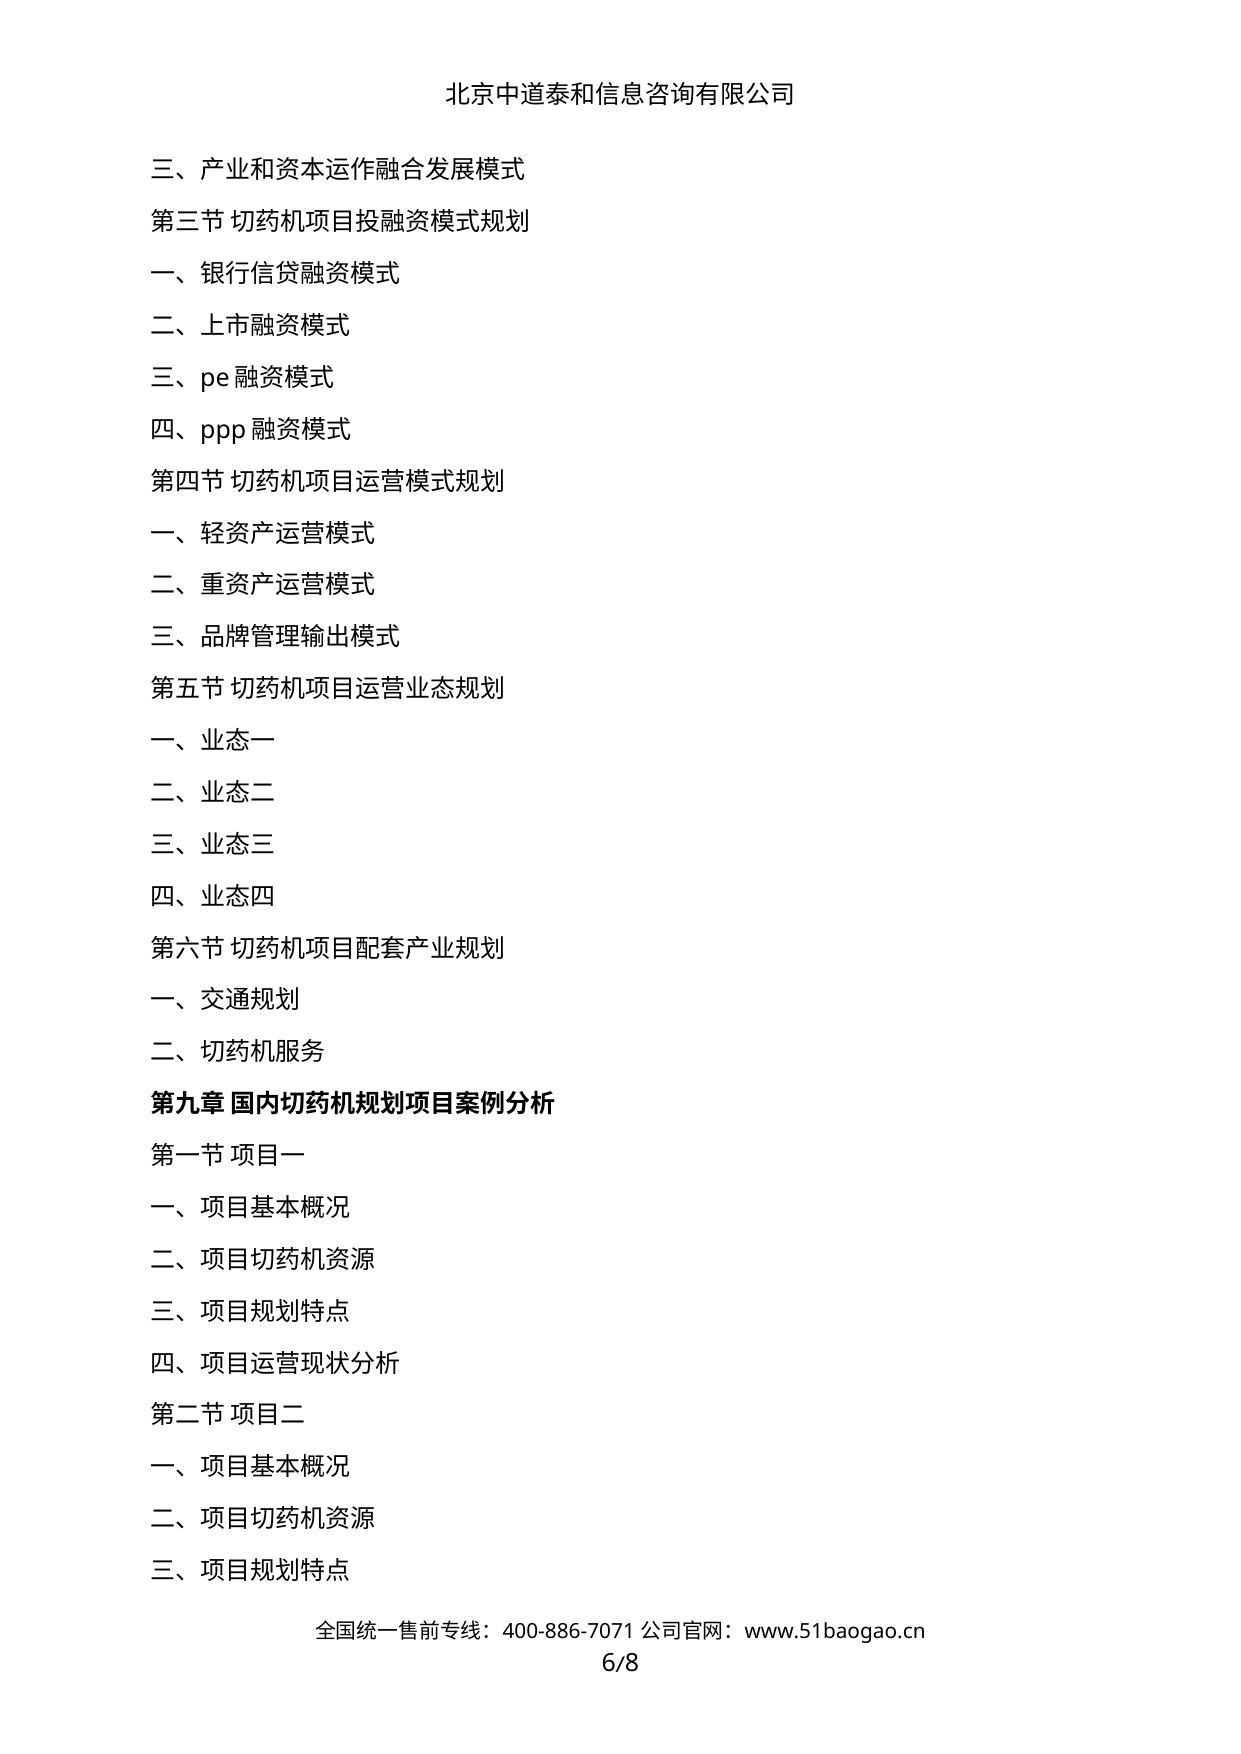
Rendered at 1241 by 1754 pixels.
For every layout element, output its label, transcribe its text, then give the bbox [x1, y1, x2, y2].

text 四、业态四 [150, 876, 1090, 912]
text 二、切药机服务 [150, 1032, 1090, 1068]
text 一、项目基本概况 [150, 1187, 1090, 1224]
text 一、业态一 [150, 721, 1090, 757]
text 一、交通规划 [150, 980, 1090, 1016]
text 第九章 国内切药机规划项目案例分析 [150, 1084, 1090, 1120]
text 四、ppp融资模式 [150, 409, 1090, 446]
text 二、上市融资模式 [150, 306, 1090, 342]
text 第三节 切药机项目投融资模式规划 [150, 202, 1090, 238]
text 二、重资产运营模式 [150, 565, 1090, 601]
text 第五节 切药机项目运营业态规划 [150, 669, 1090, 705]
text 三、pe融资模式 [150, 357, 1090, 394]
text 三、项目规划特点 [150, 1291, 1090, 1327]
text 四、项目运营现状分析 [150, 1343, 1090, 1379]
text 一、轻资产运营模式 [150, 513, 1090, 549]
text 第六节 切药机项目配套产业规划 [150, 928, 1090, 964]
text 三、项目规划特点 [150, 1551, 1090, 1587]
text 一、银行信贷融资模式 [150, 254, 1090, 290]
text 二、项目切药机资源 [150, 1499, 1090, 1535]
text 三、品牌管理输出模式 [150, 617, 1090, 653]
text 一、项目基本概况 [150, 1447, 1090, 1483]
text 第四节 切药机项目运营模式规划 [150, 461, 1090, 497]
text 三、产业和资本运作融合发展模式 [150, 150, 1090, 186]
text 三、业态三 [150, 824, 1090, 861]
text 第二节 项目二 [150, 1395, 1090, 1431]
text 二、项目切药机资源 [150, 1239, 1090, 1276]
text 二、业态二 [150, 772, 1090, 809]
text 第一节 项目一 [150, 1136, 1090, 1172]
